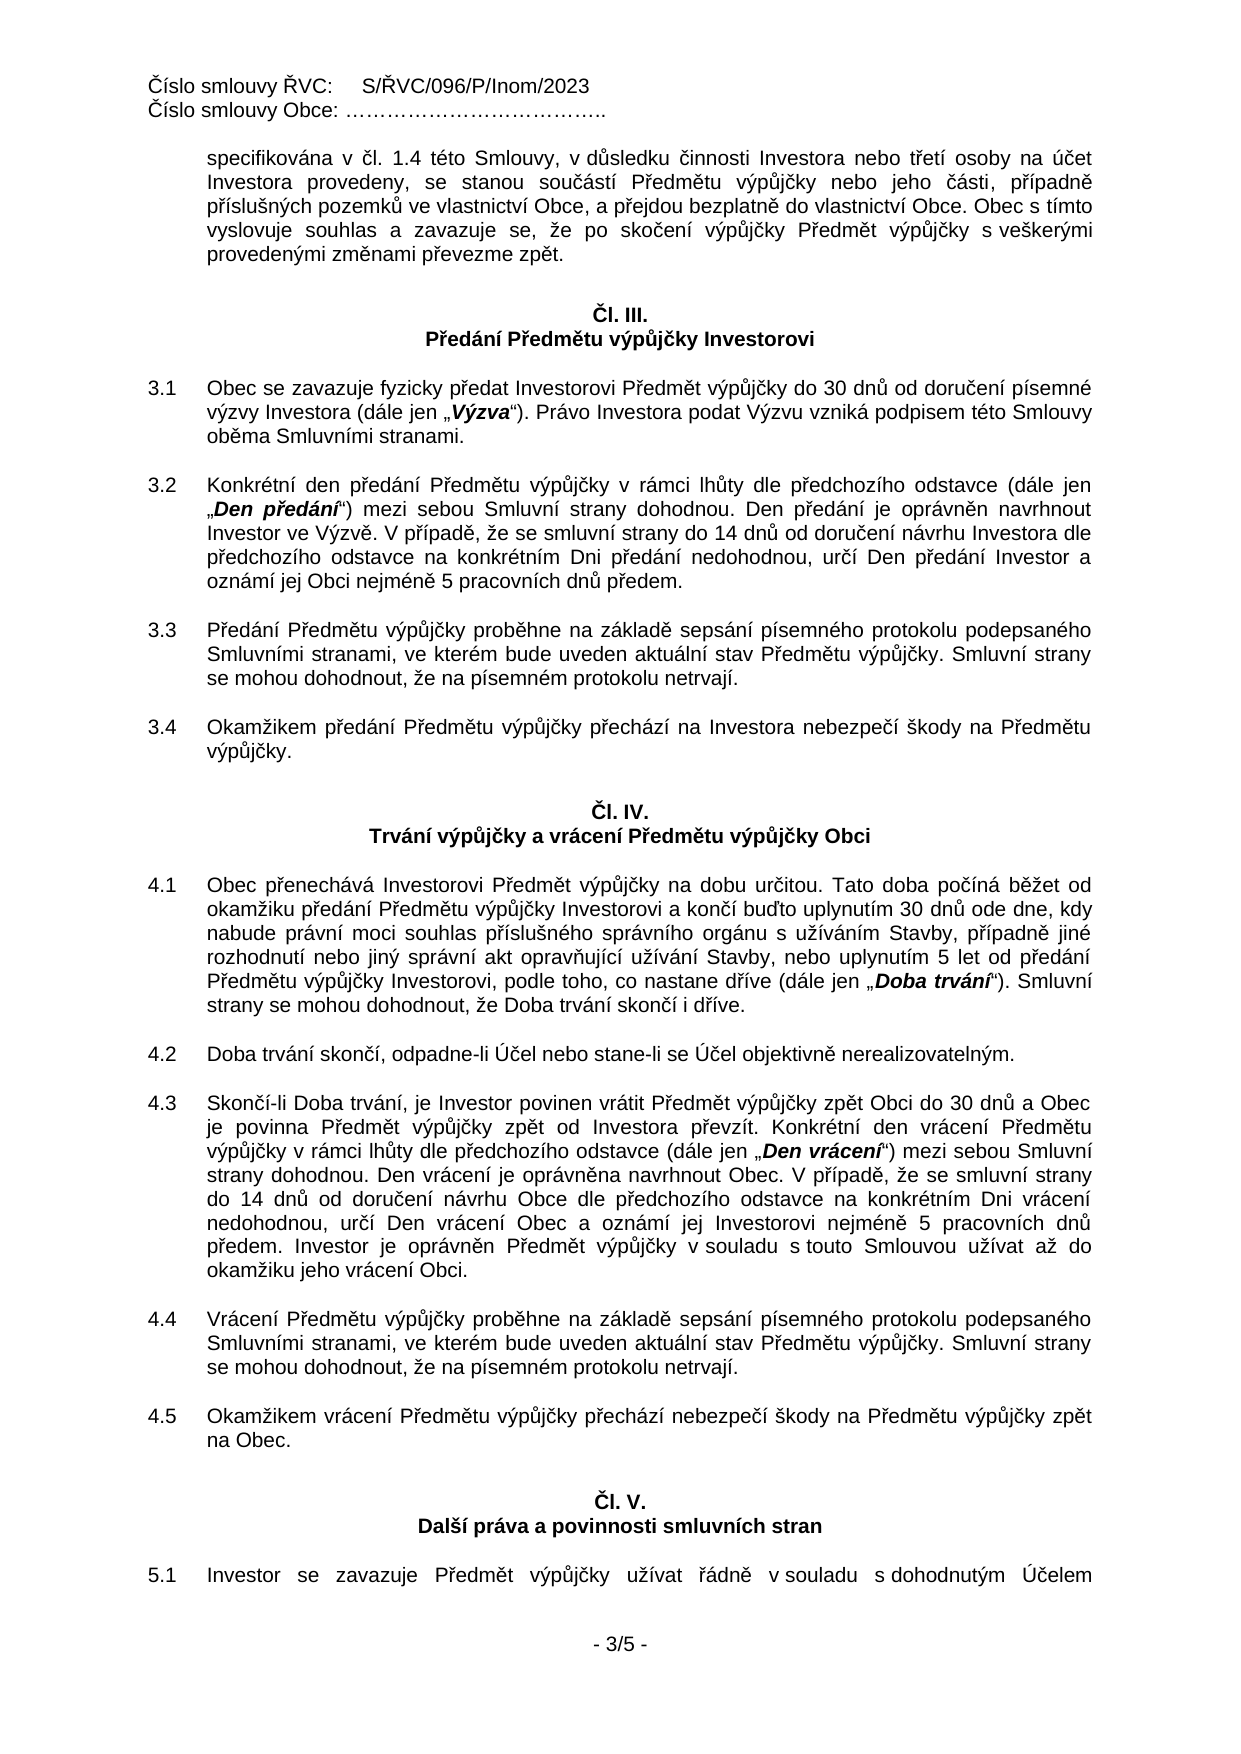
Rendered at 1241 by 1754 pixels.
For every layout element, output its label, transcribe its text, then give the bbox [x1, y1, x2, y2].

list Vrácení Předmětu výpůjčky proběhne na základě sepsání písemného protokolu podepsaného Smluvními stranami, ve kterém bude uveden aktuální stav Předmětu výpůjčky. Smluvní strany se mohou dohodnout, že na písemném protokolu netrvají. [148, 1307, 1093, 1379]
text Čl. IV. [148, 800, 1093, 824]
list Obec se zavazuje fyzicky předat Investorovi Předmět výpůjčky do 30 dnů od doručení písemné výzvy Investora (dále jen „Výzva“). Právo Investora podat Výzvu vzniká podpisem této Smlouvy oběma Smluvními stranami. [148, 376, 1093, 448]
text Čl. V. [148, 1489, 1093, 1513]
list Skončí-li Doba trvání, je Investor povinen vrátit Předmět výpůjčky zpět Obci do 30 dnů a Obec je povinna Předmět výpůjčky zpět od Investora převzít. Konkrétní den vrácení Předmětu výpůjčky v rámci lhůty dle předchozího odstavce (dále jen „Den vrácení“) mezi sebou Smluvní strany dohodnou. Den vrácení je oprávněna navrhnout Obec. V případě, že se smluvní strany do 14 dnů od doručení návrhu Obce dle předchozího odstavce na konkrétním Dni vrácení nedohodnou, určí Den vrácení Obec a oznámí jej Investorovi nejméně 5 pracovních dnů předem. Investor je oprávněn Předmět výpůjčky v souladu s touto Smlouvou užívat až do okamžiku jeho vrácení Obci. [148, 1091, 1093, 1282]
list Obec přenechává Investorovi Předmět výpůjčky na dobu určitou. Tato doba počíná běžet od okamžiku předání Předmětu výpůjčky Investorovi a končí buďto uplynutím 30 dnů ode dne, kdy nabude právní moci souhlas příslušného správního orgánu s užíváním Stavby, případně jiné rozhodnutí nebo jiný správní akt opravňující užívání Stavby, nebo uplynutím 5 let od předání Předmětu výpůjčky Investorovi, podle toho, co nastane dříve (dále jen „Doba trvání“). Smluvní strany se mohou dohodnout, že Doba trvání skončí i dříve. [148, 873, 1093, 1017]
text Předání Předmětu výpůjčky Investorovi [148, 327, 1093, 351]
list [148, 146, 1093, 266]
list Konkrétní den předání Předmětu výpůjčky v rámci lhůty dle předchozího odstavce (dále jen „Den předání“) mezi sebou Smluvní strany dohodnou. Den předání je oprávněn navrhnout Investor ve Výzvě. V případě, že se smluvní strany do 14 dnů od doručení návrhu Investora dle předchozího odstavce na konkrétním Dni předání nedohodnou, určí Den předání Investor a oznámí jej Obci nejméně 5 pracovních dnů předem. [148, 473, 1093, 593]
list Doba trvání skončí, odpadne-li Účel nebo stane-li se Účel objektivně nerealizovatelným. [148, 1042, 1093, 1066]
text Další práva a povinnosti smluvních stran [148, 1513, 1093, 1537]
list Okamžikem vrácení Předmětu výpůjčky přechází nebezpečí škody na Předmětu výpůjčky zpět na Obec. [148, 1404, 1093, 1452]
text Čl. III. [148, 303, 1093, 327]
list Okamžikem předání Předmětu výpůjčky přechází na Investora nebezpečí škody na Předmětu výpůjčky. [148, 714, 1093, 762]
text Trvání výpůjčky a vrácení Předmětu výpůjčky Obci [148, 824, 1093, 848]
list Předání Předmětu výpůjčky proběhne na základě sepsání písemného protokolu podepsaného Smluvními stranami, ve kterém bude uveden aktuální stav Předmětu výpůjčky. Smluvní strany se mohou dohodnout, že na písemném protokolu netrvají. [148, 618, 1093, 689]
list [148, 1562, 1093, 1586]
